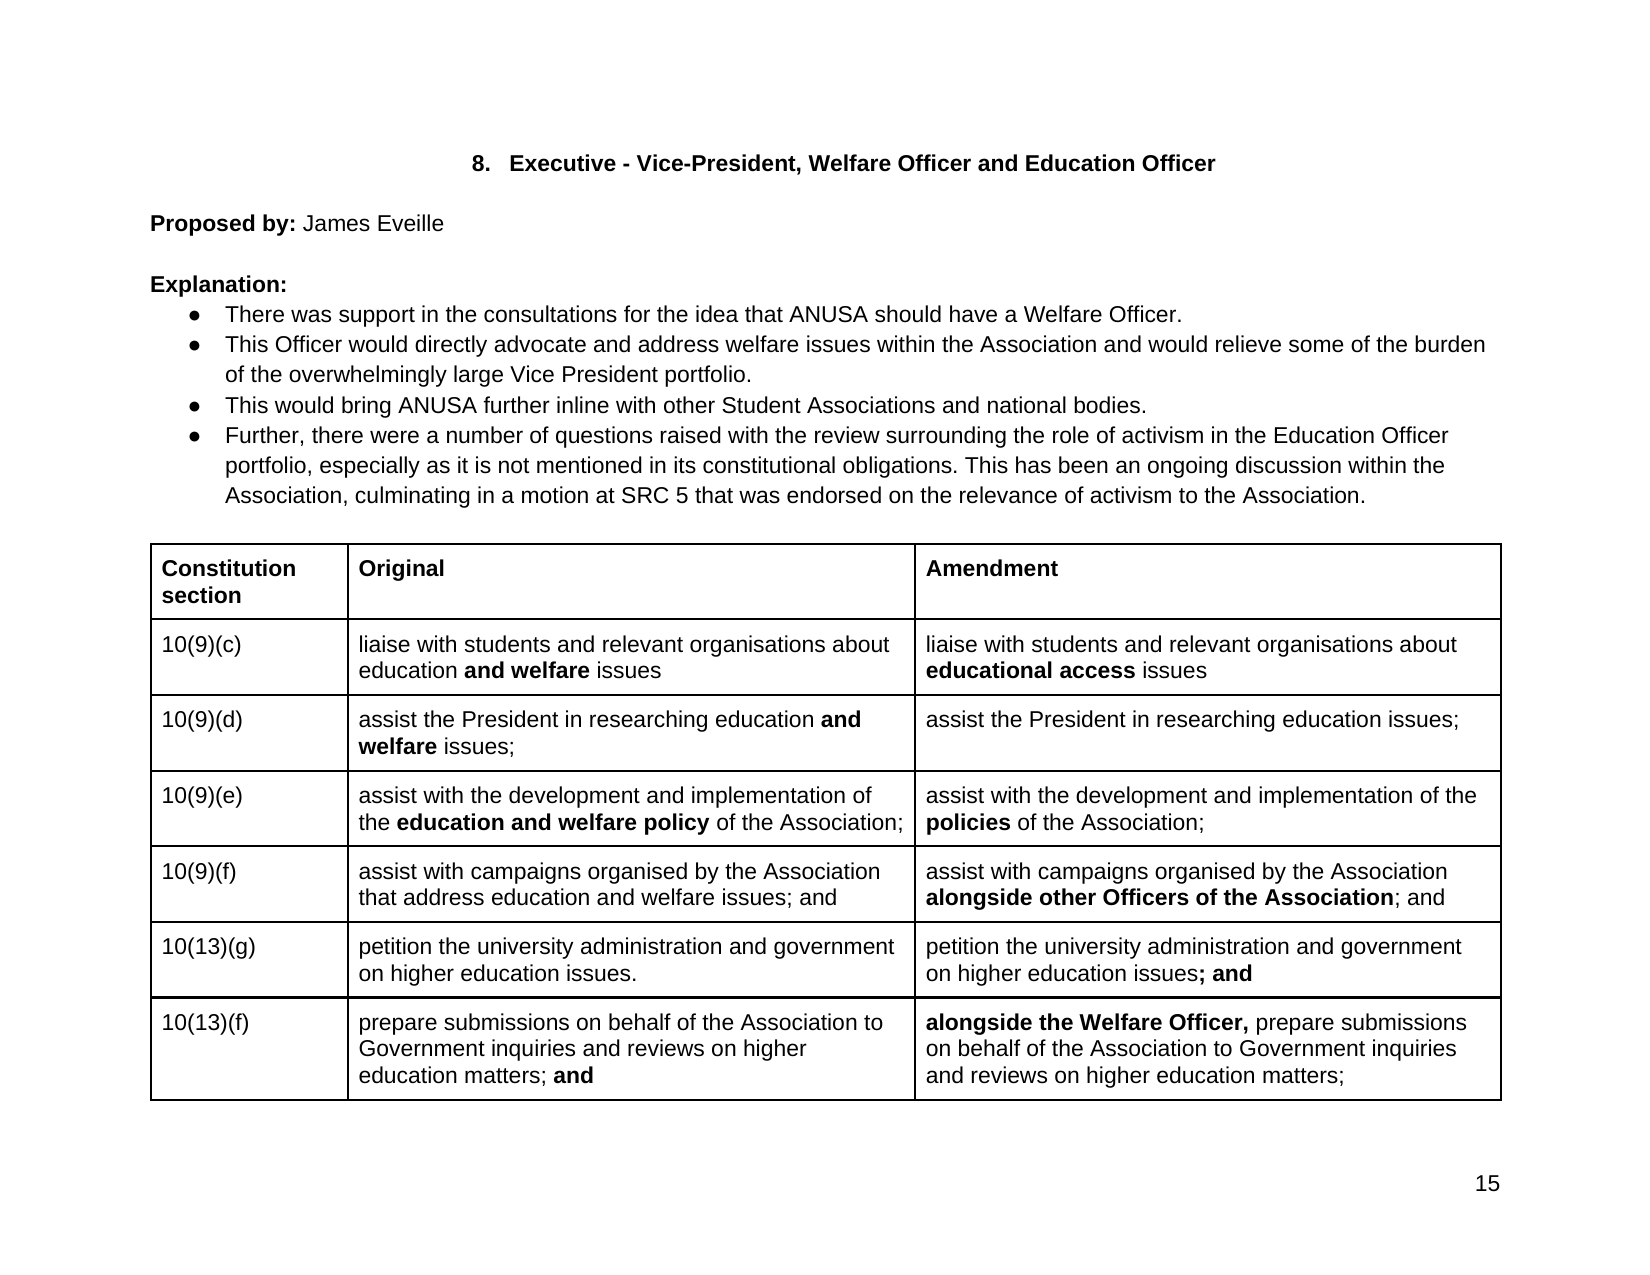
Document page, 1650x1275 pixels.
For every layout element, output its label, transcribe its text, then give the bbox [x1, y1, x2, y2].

table_cell 10(9)(d) [152, 696, 347, 769]
table_cell petition the university administration and government on higher education issues. [349, 923, 914, 996]
table_cell 10(13)(f) [152, 999, 347, 1098]
table_cell 10(9)(f) [152, 847, 347, 921]
table_header Amendment [916, 545, 1500, 618]
table_cell assist with campaigns organised by the Association alongside other Officers of the Association; and [916, 847, 1500, 921]
table_cell alongside the Welfare Officer, prepare submissions on behalf of the Association to Government inquiries and reviews on higher education matters; [916, 999, 1500, 1098]
table_cell 10(9)(c) [152, 620, 347, 694]
table_cell petition the university administration and government on higher education issues; and [916, 923, 1500, 996]
table_cell assist the President in researching education issues; [916, 696, 1500, 769]
table_cell assist with the development and implementation of the policies of the Association; [916, 772, 1500, 845]
table_cell assist with campaigns organised by the Association that address education and welfare issues; and [349, 847, 914, 921]
table_cell liaise with students and relevant organisations about education and welfare issues [349, 620, 914, 694]
table_cell prepare submissions on behalf of the Association to Government inquiries and reviews on higher education matters; and [349, 999, 914, 1098]
table_header Original [349, 545, 914, 618]
list There was support in the consultations for the idea that ANUSA should have a Welfare Officer. [187, 301, 1500, 327]
table_cell liaise with students and relevant organisations about educational access issues [916, 620, 1500, 694]
list This would bring ANUSA further inline with other Student Associations and national bodies. [187, 392, 1500, 418]
table_header Constitution section [152, 545, 347, 618]
table_cell assist with the development and implementation of the education and welfare policy of the Association; [349, 772, 914, 845]
list This Officer would directly advocate and address welfare issues within the Association and would relieve some of the burden of the overwhelmingly large Vice President portfolio. [187, 331, 1500, 388]
table_cell assist the President in researching education and welfare issues; [349, 696, 914, 769]
table_cell 10(13)(g) [152, 923, 347, 996]
text Explanation: [150, 271, 1500, 297]
table_cell 10(9)(e) [152, 772, 347, 845]
list Executive - Vice-President, Welfare Officer and Education Officer [187, 150, 1500, 176]
list Further, there were a number of questions raised with the review surrounding the role of activism in the Education Officer portfolio, especially as it is not mentioned in its constitutional obligations. This has been an ongoing discussion within the Association, culminating in a motion at SRC 5 that was endorsed on the relevance of activism to the Association. [187, 422, 1500, 509]
text Proposed by: James Eveille [150, 210, 1500, 237]
